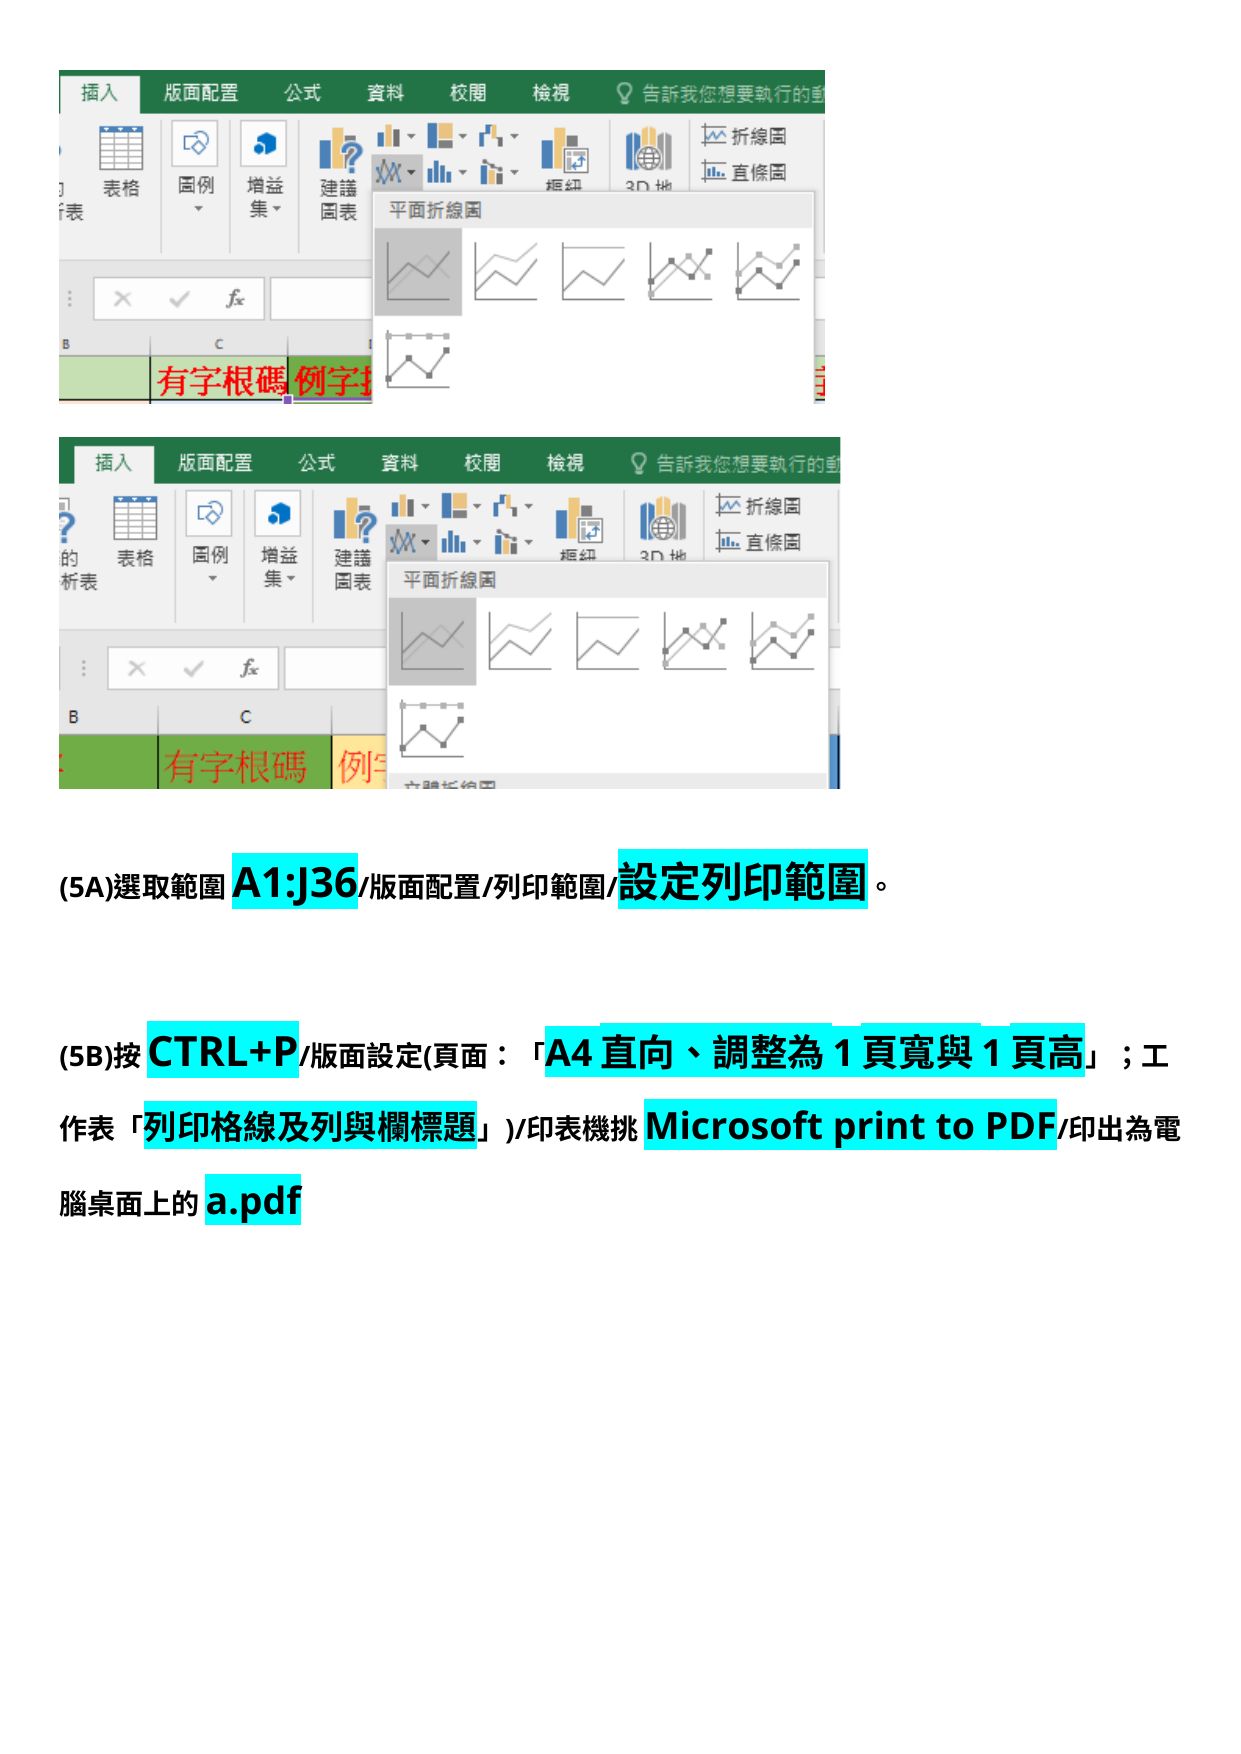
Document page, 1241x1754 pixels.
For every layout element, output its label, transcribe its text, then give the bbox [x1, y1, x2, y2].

subtitle (5B)按CTRL+P/版面設定(頁面：「A4直向、調整為1頁寬與1頁高」；工作表「列印格線及列與欄標題」)/印表機挑Microsoft print to PDF/印出為電腦桌面上的a.pdf [59, 1012, 1181, 1237]
picture [59, 70, 825, 404]
subtitle (5A)選取範圍A1:J36/版面配置/列印範圍/設定列印範圍。 [59, 842, 1181, 917]
picture [59, 437, 841, 789]
